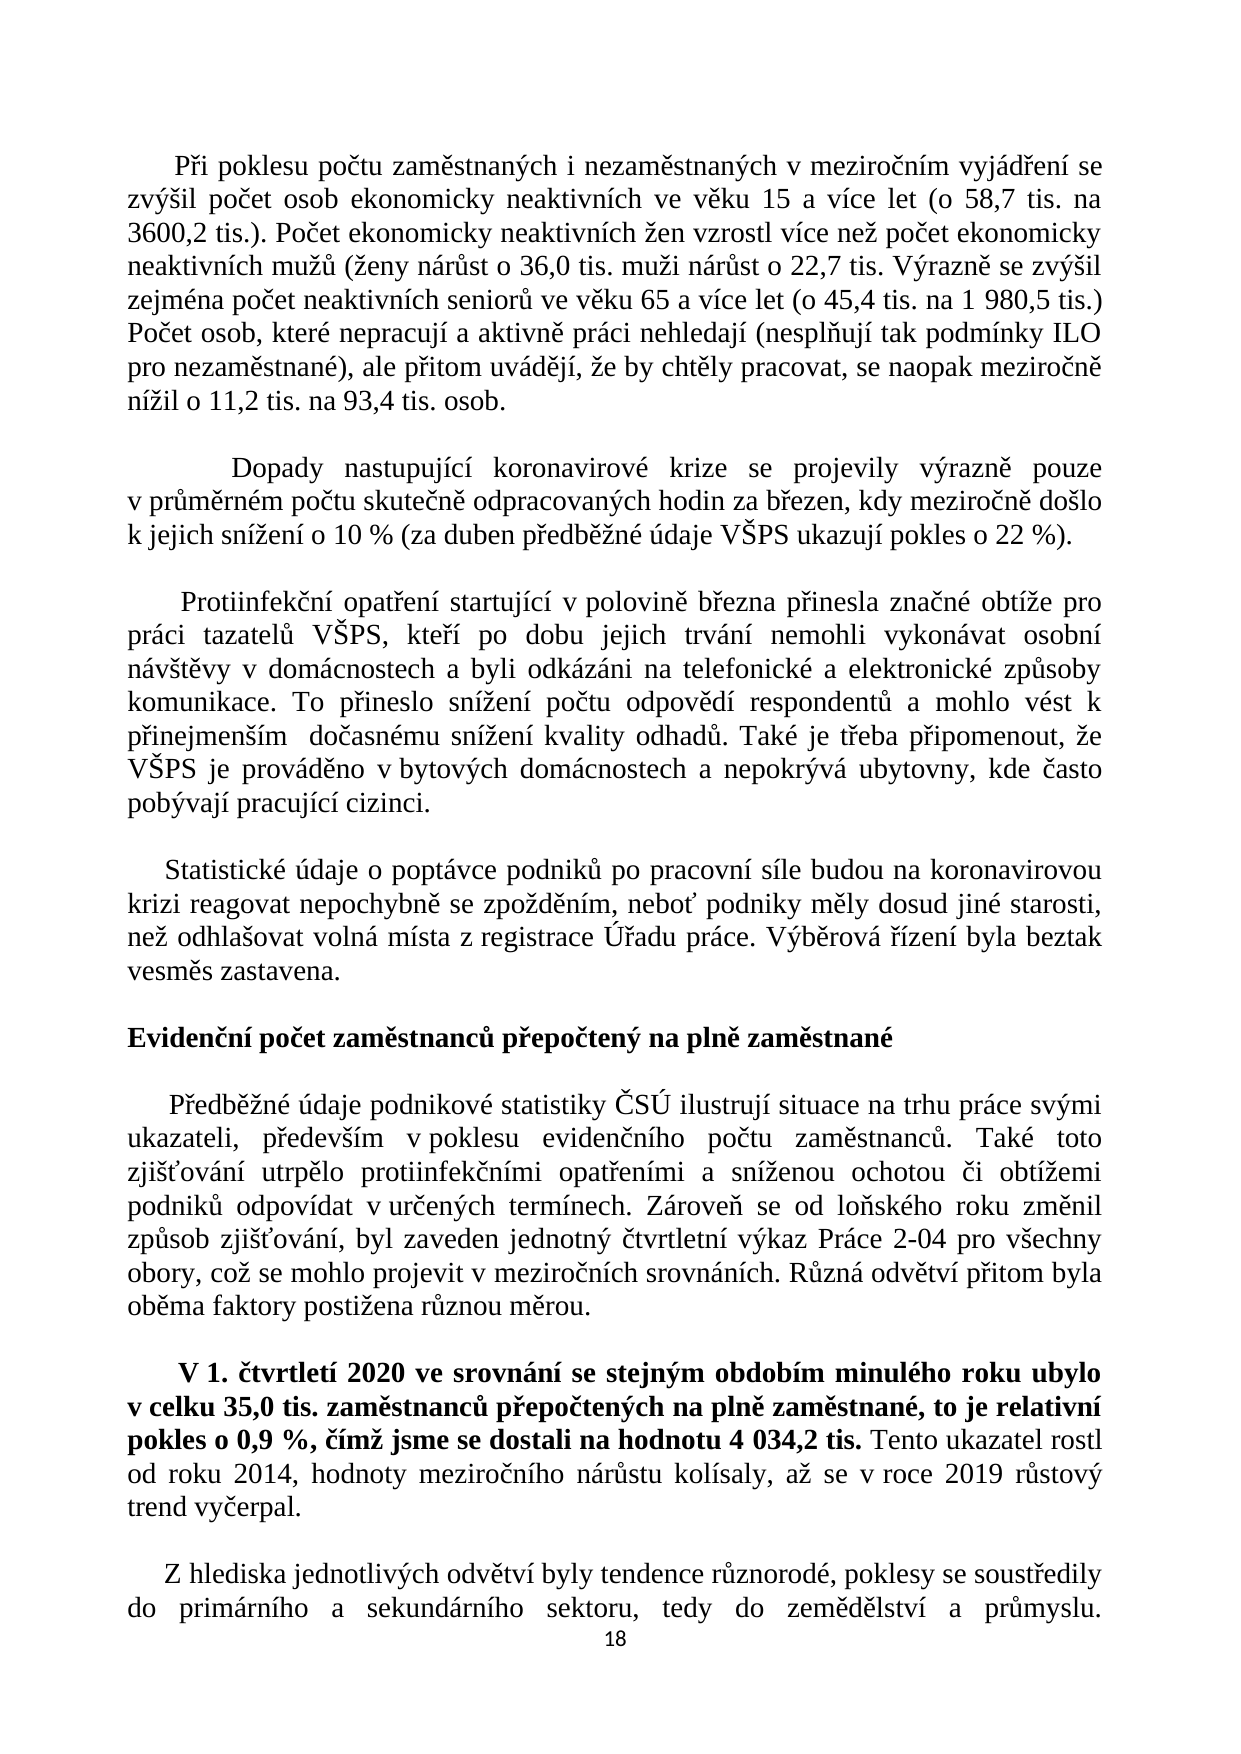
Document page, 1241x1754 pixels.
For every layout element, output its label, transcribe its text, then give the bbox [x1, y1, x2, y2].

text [127, 1557, 1103, 1624]
text Dopady nastupující koronavirové krize se projevily výrazně pouze v průměrném počtu skutečně odpracovaných hodin za březen, kdy meziročně došlo k jejich snížení o 10 % (za duben předběžné údaje VŠPS ukazují pokles o 22 %). [127, 450, 1103, 550]
text Protiinfekční opatření startující v polovině března přinesla značné obtíže pro práci tazatelů VŠPS, kteří po dobu jejich trvání nemohli vykonávat osobní návštěvy v domácnostech a byli odkázáni na telefonické a elektronické způsoby komunikace. To přineslo snížení počtu odpovědí respondentů a mohlo vést k přinejmenším dočasnému snížení kvality odhadů. Také je třeba připomenout, že VŠPS je prováděno v bytových domácnostech a nepokrývá ubytovny, kde často pobývají pracující cizinci. [127, 584, 1103, 819]
text Statistické údaje o poptávce podniků po pracovní síle budou na koronavirovou krizi reagovat nepochybně se zpožděním, neboť podniky měly dosud jiné starosti, než odhlašovat volná místa z registrace Úřadu práce. Výběrová řízení byla beztak vesměs zastavena. [127, 852, 1103, 986]
text Předběžné údaje podnikové statistiky ČSÚ ilustrují situace na trhu práce svými ukazateli, především v poklesu evidenčního počtu zaměstnanců. Také toto zjišťování utrpělo protiinfekčními opatřeními a sníženou ochotou či obtížemi podniků odpovídat v určených termínech. Zároveň se od loňského roku změnil způsob zjišťování, byl zaveden jednotný čtvrtletní výkaz Práce 2-04 pro všechny obory, což se mohlo projevit v meziročních srovnáních. Různá odvětví přitom byla oběma faktory postižena různou měrou. [127, 1087, 1103, 1322]
text Evidenční počet zaměstnanců přepočtený na plně zaměstnané [127, 1020, 1103, 1053]
text Při poklesu počtu zaměstnaných i nezaměstnaných v meziročním vyjádření se zvýšil počet osob ekonomicky neaktivních ve věku 15 a více let (o 58,7 tis. na 3600,2 tis.). Počet ekonomicky neaktivních žen vzrostl více než počet ekonomicky neaktivních mužů (ženy nárůst o 36,0 tis. muži nárůst o 22,7 tis. Výrazně se zvýšil zejména počet neaktivních seniorů ve věku 65 a více let (o 45,4 tis. na 1 980,5 tis.) Počet osob, které nepracují a aktivně práci nehledají (nesplňují tak podmínky ILO pro nezaměstnané), ale přitom uvádějí, že by chtěly pracovat, se naopak meziročně nížil o 11,2 tis. na 93,4 tis. osob. [127, 148, 1103, 416]
text V 1. čtvrtletí 2020 ve srovnání se stejným obdobím minulého roku ubylo v celku 35,0 tis. zaměstnanců přepočtených na plně zaměstnané, to je relativní pokles o 0,9 %, čímž jsme se dostali na hodnotu 4 034,2 tis. Tento ukazatel rostl od roku 2014, hodnoty meziročního nárůstu kolísaly, až se v roce 2019 růstový trend vyčerpal. [127, 1355, 1103, 1523]
